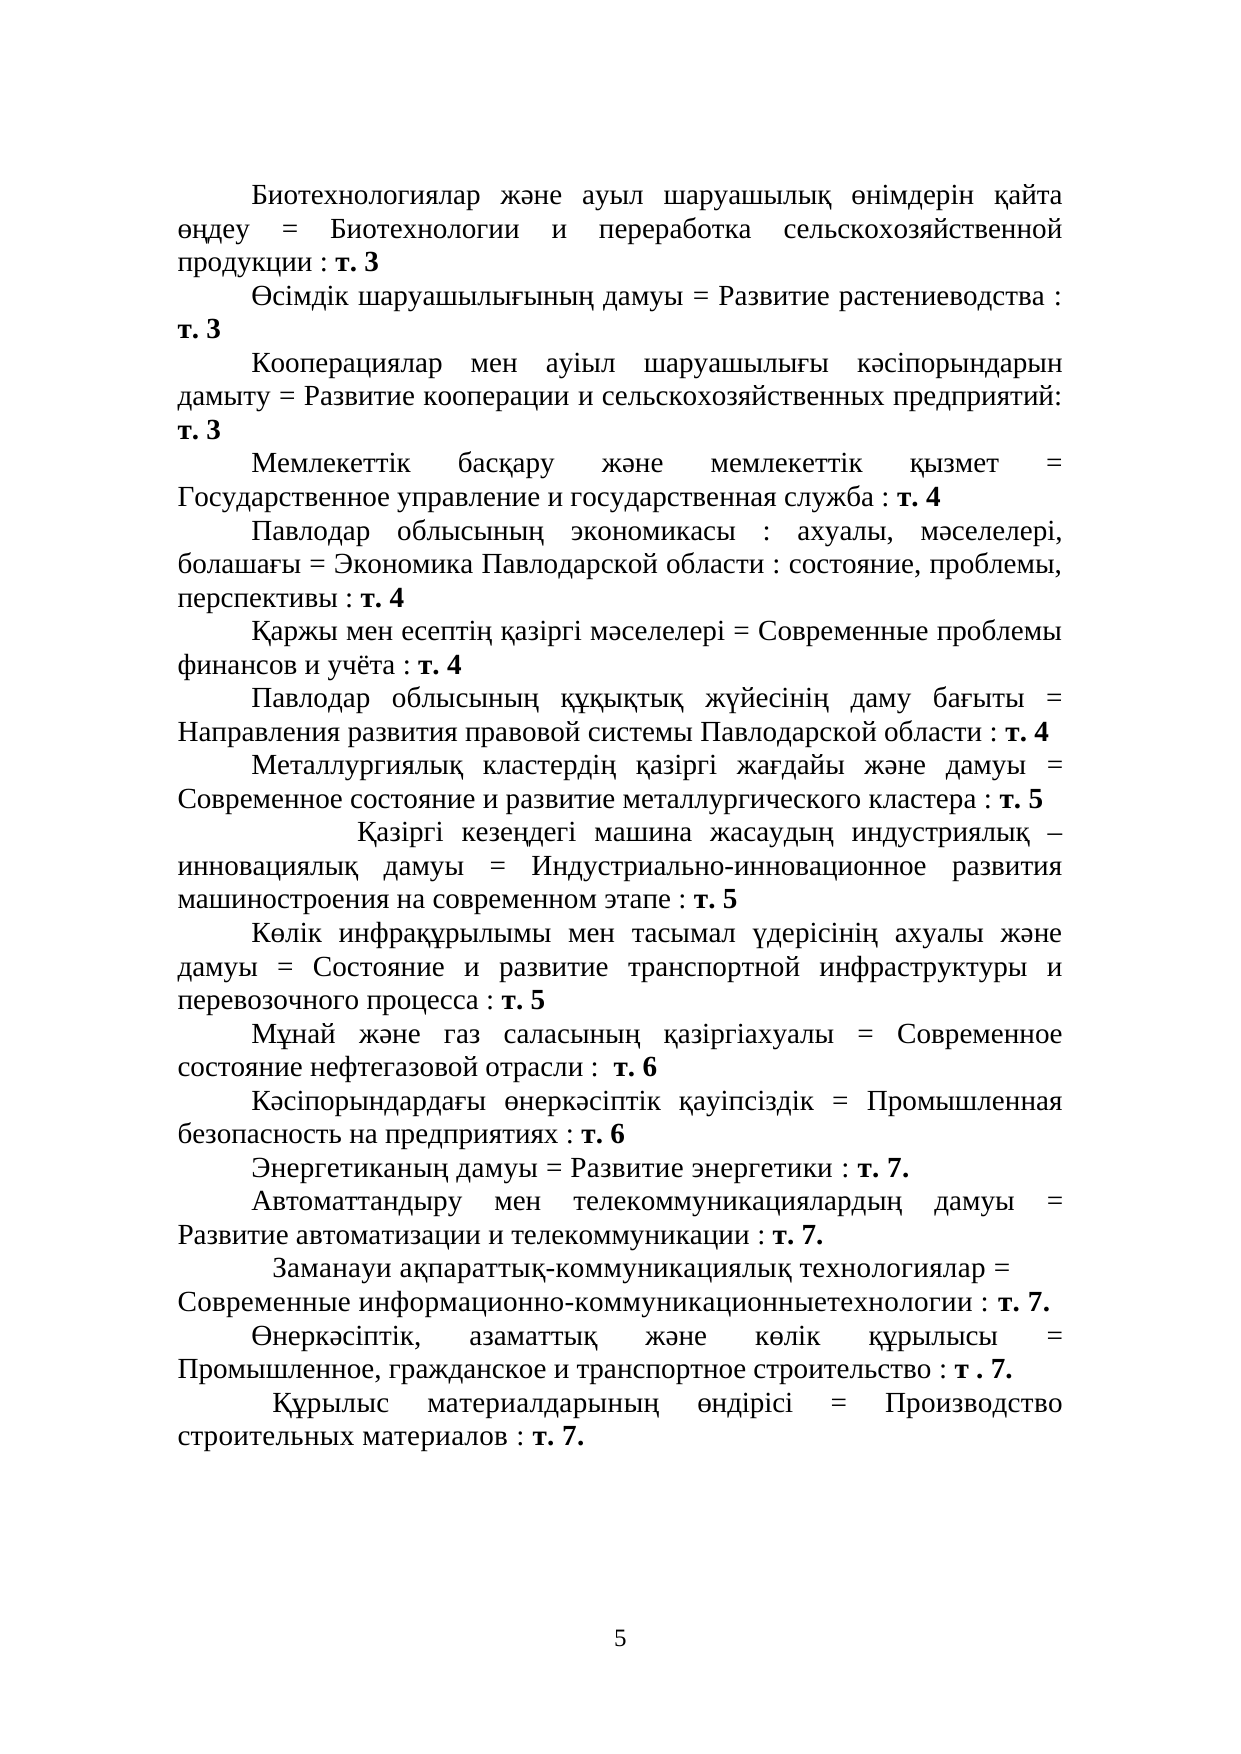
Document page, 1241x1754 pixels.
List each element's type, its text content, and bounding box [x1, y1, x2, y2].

text Биотехнологиялар және ауыл шаруашылық өнімдерін қайта өңдеу = Биотехнологии и переработка сельскохозяйственной продукции : т. 3 [177, 177, 1063, 278]
text Қаржы мен есептің қазіргі мәселелері = Современные проблемы финансов и учёта : т. 4 [177, 613, 1063, 680]
text Өнеркәсіптік, азаматтық және көлік құрылысы = Промышленное, гражданское и транспортное строительство : т . 7. [177, 1318, 1063, 1385]
text Автоматтандыру мен телекоммуникациялардың дамуы = Развитие автоматизации и телекоммуникации : т. 7. [177, 1183, 1063, 1251]
text Энергетиканың дамуы = Развитие энергетики : т. 7. [177, 1150, 1063, 1183]
text Өсімдік шаруашылығының дамуы = Развитие растениеводства : т. 3 [177, 278, 1063, 345]
text Құрылыс материалдарының өндірісі = Производство строительных материалов : т. 7. [177, 1385, 1063, 1452]
text Кәсіпорындардағы өнеркәсіптік қауіпсіздік = Промышленная безопасность на предприятиях : т. 6 [177, 1083, 1063, 1150]
text Заманауи ақпараттық-коммуникациялық технологиялар = Современные информационно-коммуникационныетехнологии : т. 7. [177, 1251, 1063, 1318]
text Металлургиялық кластердің қазіргі жағдайы және дамуы = Современное состояние и развитие металлургического кластера : т. 5 [177, 747, 1063, 814]
text Павлодар облысының экономикасы : ахуалы, мәселелері, болашағы = Экономика Павлодарской области : состояние, проблемы, перспективы : т. 4 [177, 513, 1063, 613]
text Павлодар облысының құқықтық жүйесінің даму бағыты = Направления развития правовой системы Павлодарской области : т. 4 [177, 680, 1063, 747]
text Қазіргі кезеңдегі машина жасаудың индустриялық –инновациялық дамуы = Индустриально-инновационное развития машиностроения на современном этапе : т. 5 [177, 814, 1063, 915]
text Мұнай және газ саласының қазіргіахуалы = Современное состояние нефтегазовой отрасли : т. 6 [177, 1016, 1063, 1083]
text Көлік инфрақұрылымы мен тасымал үдерісінің ахуалы және дамуы = Состояние и развитие транспортной инфраструктуры и перевозочного процесса : т. 5 [177, 915, 1063, 1016]
text Кооперациялар мен ауіыл шаруашылығы кәсіпорындарын дамыту = Развитие кооперации и сельскохозяйственных предприятий: т. 3 [177, 345, 1063, 446]
text Мемлекеттік басқару және мемлекеттік қызмет = Государственное управление и государственная служба : т. 4 [177, 446, 1063, 513]
